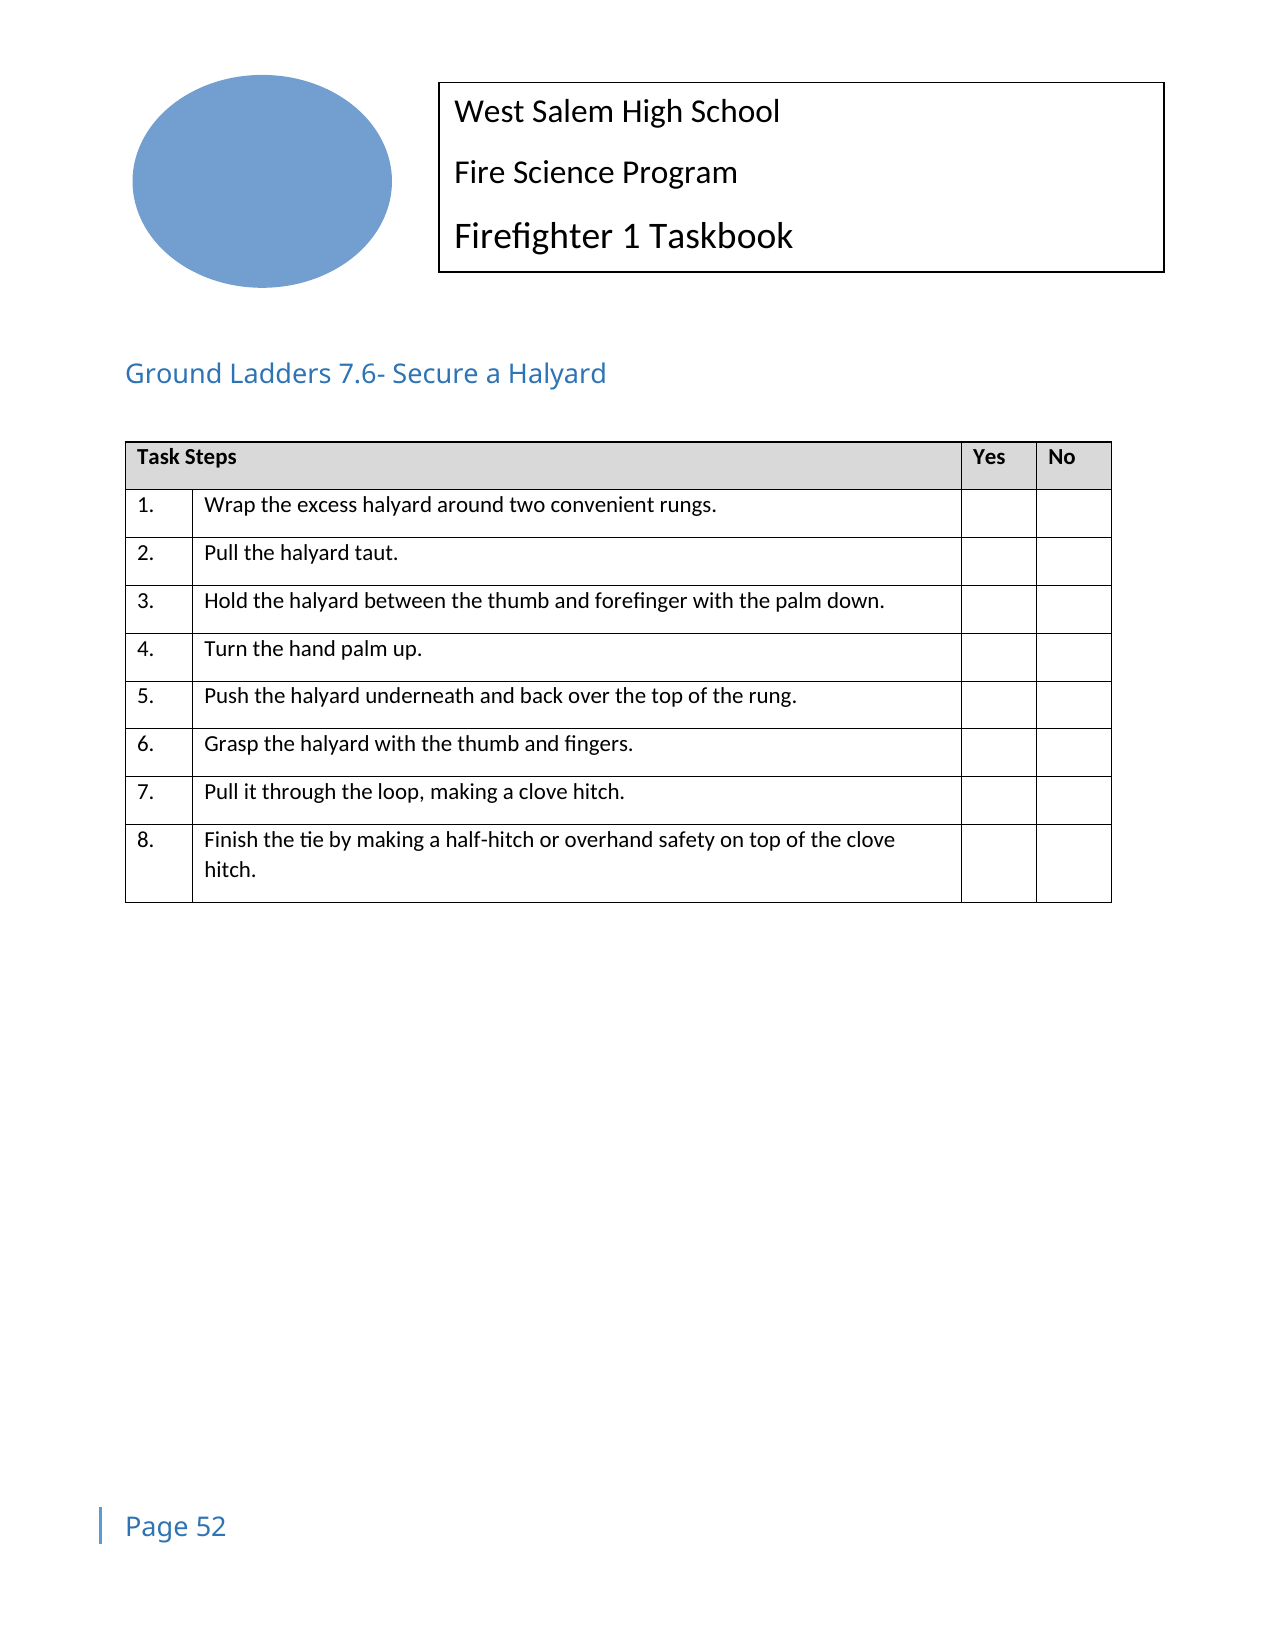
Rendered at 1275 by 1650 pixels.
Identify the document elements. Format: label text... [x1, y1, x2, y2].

table_cell Pull the halyard taut. [193, 538, 961, 585]
table_cell Finish the tie by making a half-hitch or overhand safety on top of the clove hitch. [193, 825, 961, 902]
table_cell 7. [126, 777, 192, 824]
table_cell [962, 825, 1036, 902]
subtitle Ground Ladders 7.6- Secure a Halyard [125, 355, 1171, 392]
table_cell [1037, 586, 1111, 633]
table_cell [962, 586, 1036, 633]
table_cell Turn the hand palm up. [193, 634, 961, 681]
table_cell [962, 490, 1036, 537]
table_cell [962, 729, 1036, 776]
table_cell [1037, 634, 1111, 681]
table_cell [1037, 729, 1111, 776]
table_cell Grasp the halyard with the thumb and fingers. [193, 729, 961, 776]
table_cell 4. [126, 634, 192, 681]
table_cell 2. [126, 538, 192, 585]
table_header Task Steps [126, 443, 961, 489]
table_cell [962, 777, 1036, 824]
table_cell [962, 634, 1036, 681]
table_cell [962, 682, 1036, 728]
table_cell Wrap the excess halyard around two convenient rungs. [193, 490, 961, 537]
table_cell [962, 538, 1036, 585]
table_cell 3. [126, 586, 192, 633]
table_cell [1037, 777, 1111, 824]
table_cell Push the halyard underneath and back over the top of the rung. [193, 682, 961, 728]
table_cell 1. [126, 490, 192, 537]
table_header Yes [962, 443, 1036, 489]
table_cell [1037, 490, 1111, 537]
table_cell 8. [126, 825, 192, 902]
table_cell Hold the halyard between the thumb and forefinger with the palm down. [193, 586, 961, 633]
table_header No [1037, 443, 1111, 489]
table_cell [1037, 538, 1111, 585]
table_cell [1037, 682, 1111, 728]
table_cell [1037, 825, 1111, 902]
table_cell 5. [126, 682, 192, 728]
table_cell 6. [126, 729, 192, 776]
table_cell Pull it through the loop, making a clove hitch. [193, 777, 961, 824]
